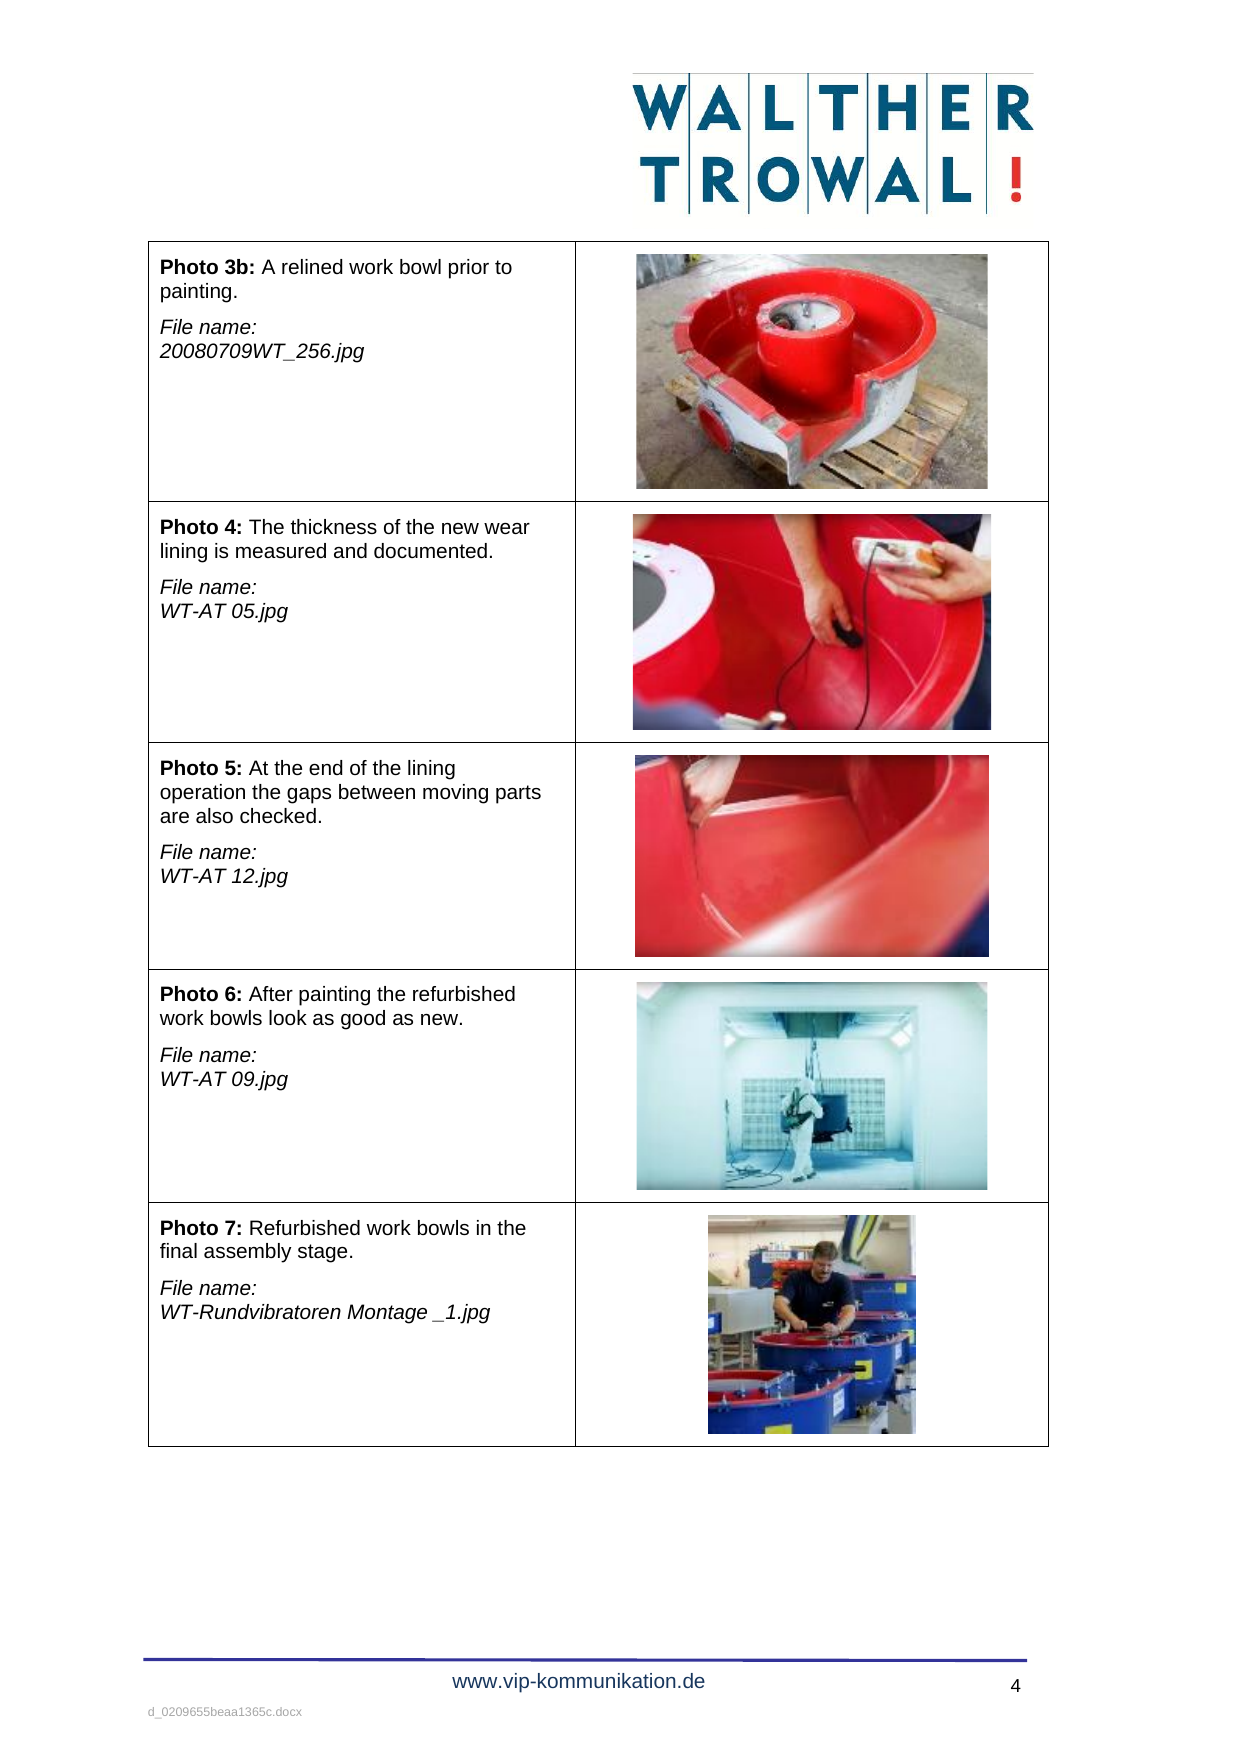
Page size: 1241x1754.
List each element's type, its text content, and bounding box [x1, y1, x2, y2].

table_cell [576, 242, 1048, 501]
table_cell [576, 743, 1048, 969]
table_cell [576, 502, 1048, 742]
picture [632, 514, 992, 730]
picture [636, 254, 988, 489]
table_cell [576, 1203, 1048, 1446]
table_cell Photo 5: At the end of the lining operation the gaps between moving parts are also checked. File name: WT-AT 12.jpg [149, 743, 575, 969]
picture [632, 73, 1034, 229]
table_cell [576, 970, 1048, 1202]
table_cell Photo 6: After painting the refurbished work bowls look as good as new. File name: WT-AT 09.jpg [149, 970, 575, 1202]
table_cell Photo 7: Refurbished work bowls in the final assembly stage. File name: WT-Rundvibratoren Montage _1.jpg [149, 1203, 575, 1446]
table_cell Photo 4: The thickness of the new wear lining is measured and documented. File name: WT-AT 05.jpg [149, 502, 575, 742]
picture [636, 982, 988, 1190]
table_cell Photo 3b: A relined work bowl prior to painting. File name: 20080709WT_256.jpg [149, 242, 575, 501]
picture [635, 755, 989, 957]
picture [708, 1215, 916, 1434]
